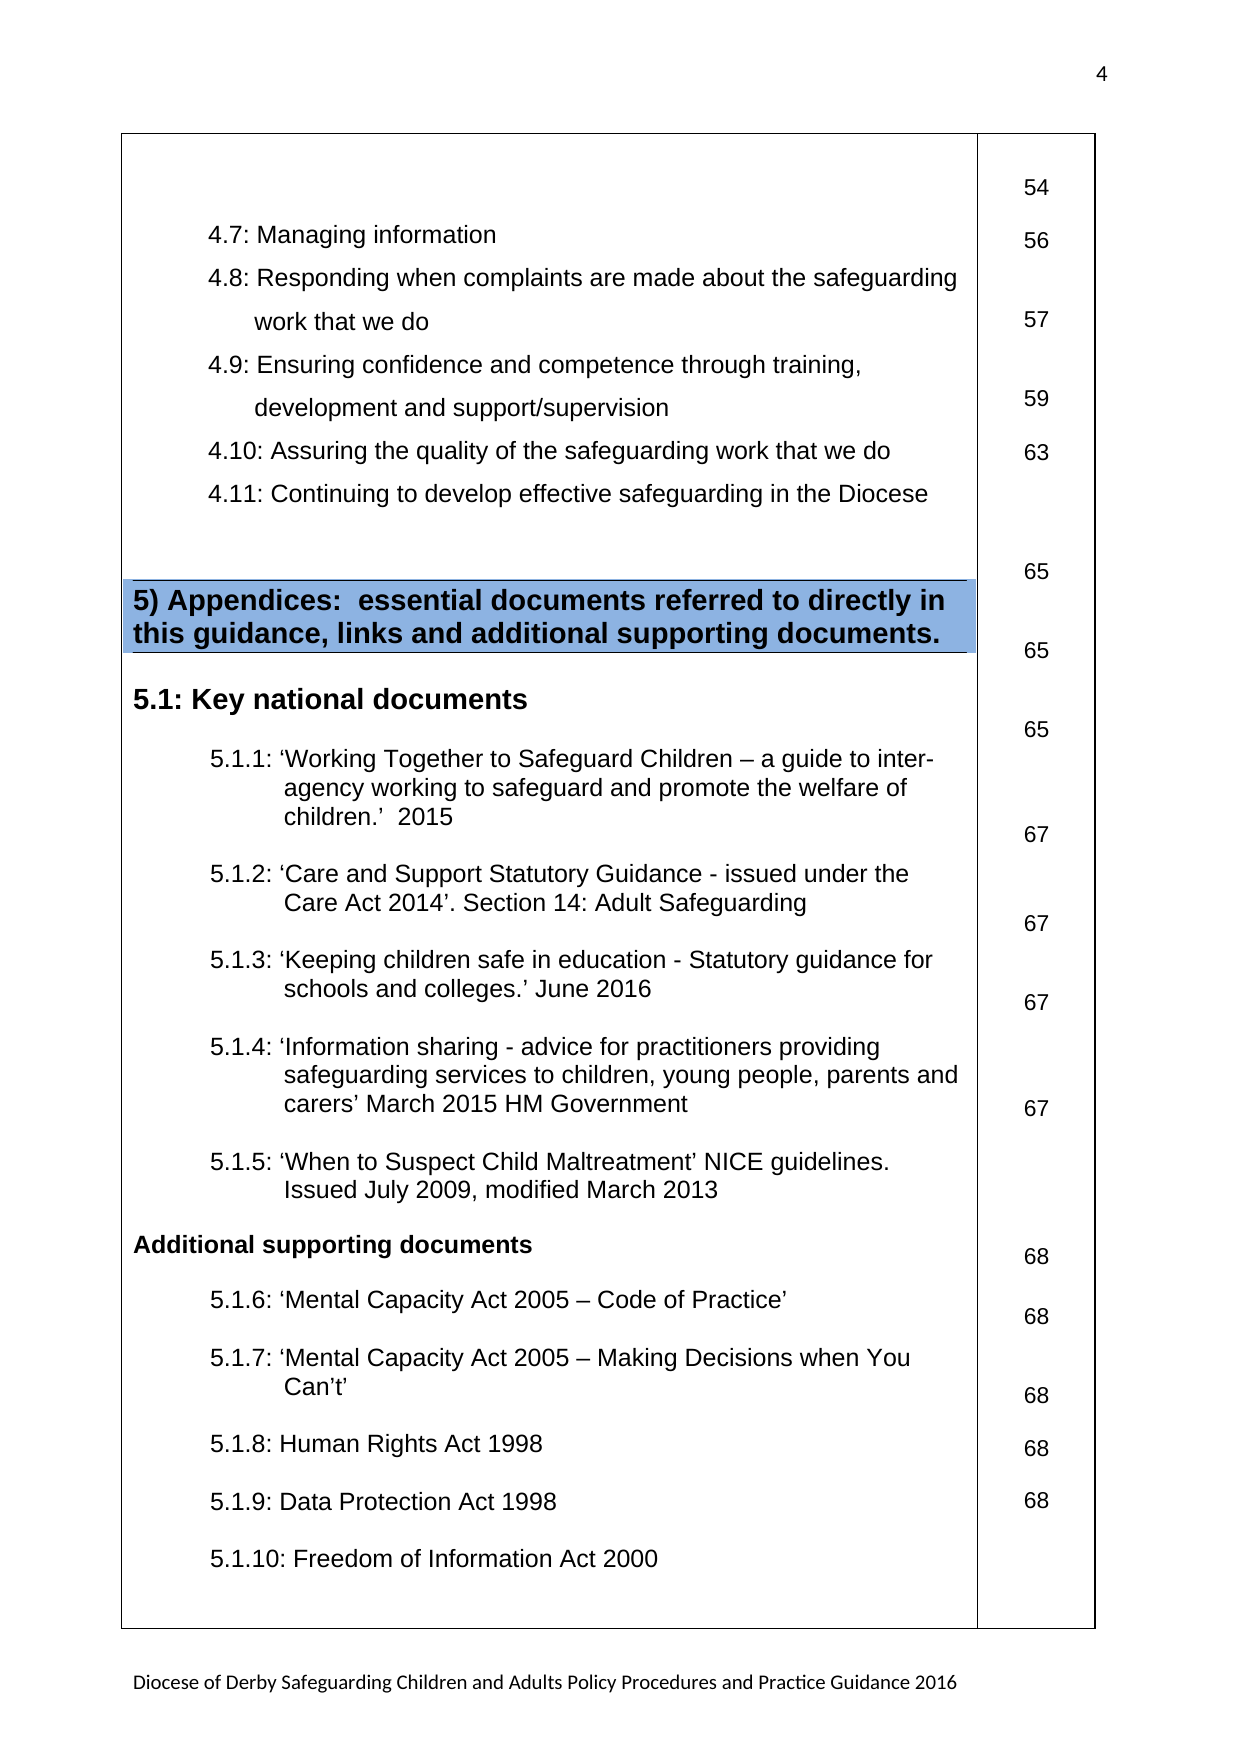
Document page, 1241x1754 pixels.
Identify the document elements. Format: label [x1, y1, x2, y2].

table_header [978, 134, 1094, 1628]
table_header [122, 134, 977, 1628]
